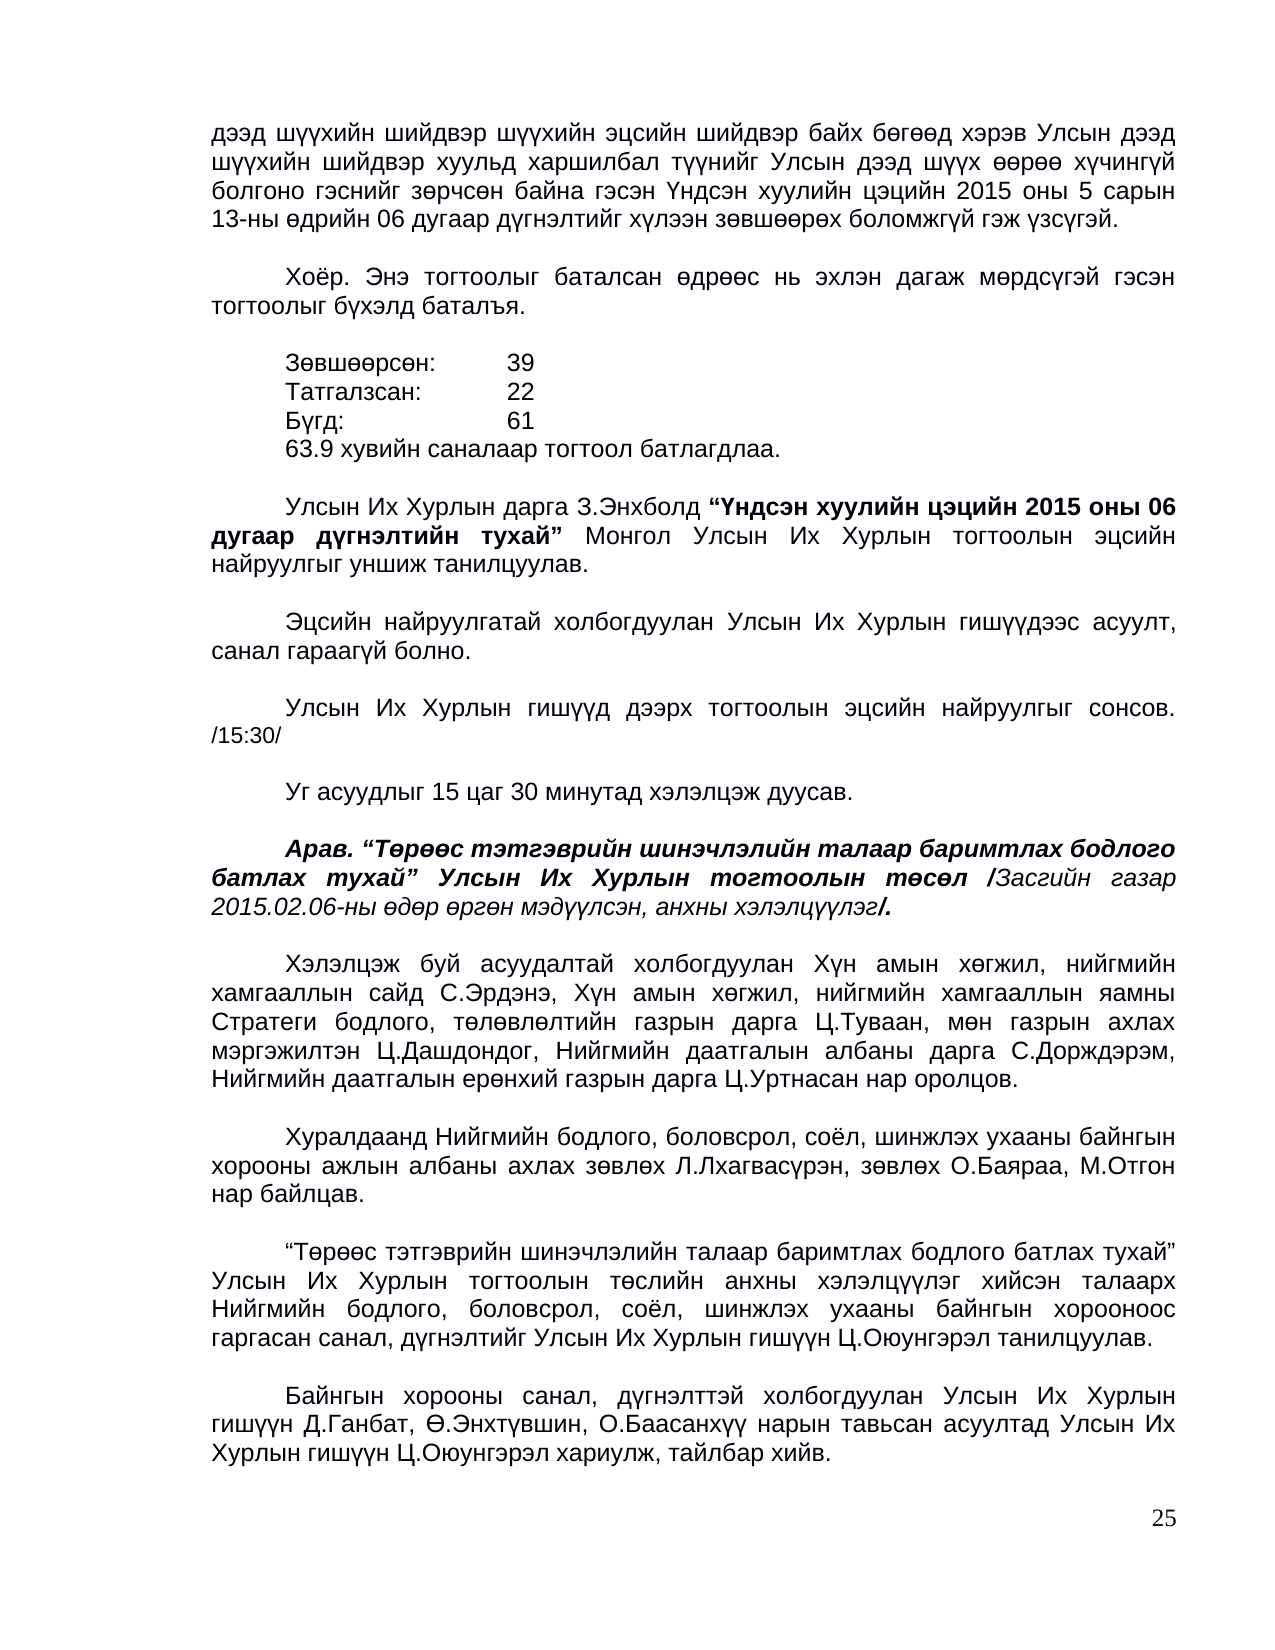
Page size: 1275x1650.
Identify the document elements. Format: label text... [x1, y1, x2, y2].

text “Төрөөс тэтгэврийн шинэчлэлийн талаар баримтлах бодлого батлах тухай” Улсын Их Хурлын тогтоолын төслийн анхны хэлэлцүүлэг хийсэн талаарх Нийгмийн бодлого, боловсрол, соёл, шинжлэх ухааны байнгын хорооноос гаргасан санал, дүгнэлтийг Улсын Их Хурлын гишүүн Ц.Оюунгэрэл танилцуулав. [211, 1237, 1177, 1352]
text Байнгын хорооны санал, дүгнэлттэй холбогдуулан Улсын Их Хурлын гишүүн Д.Ганбат, Ө.Энхтүвшин, О.Баасанхүү нарын тавьсан асуултад Улсын Их Хурлын гишүүн Ц.Оюунгэрэл хариулж, тайлбар хийв. [211, 1381, 1177, 1467]
text Хуралдаанд Нийгмийн бодлого, боловсрол, соёл, шинжлэх ухааны байнгын хорооны ажлын албаны ахлах зөвлөх Л.Лхагвасүрэн, зөвлөх О.Баяраа, М.Отгон нар байлцав. [211, 1122, 1177, 1208]
text Улсын Их Хурлын дарга З.Энхболд “Үндсэн хуулийн цэцийн 2015 оны 06 дугаар дүгнэлтийн тухай” Монгол Улсын Их Хурлын тогтоолын эцсийн найруулгыг уншиж танилцуулав. [211, 492, 1177, 578]
text Уг асуудлыг 15 цаг 30 минутад хэлэлцэж дуусав. [211, 777, 1177, 806]
text Хэлэлцэж буй асуудалтай холбогдуулан Хүн амын хөгжил, нийгмийн хамгааллын сайд С.Эрдэнэ, Хүн амын хөгжил, нийгмийн хамгааллын яамны Стратеги бодлого, төлөвлөлтийн газрын дарга Ц.Туваан, мөн газрын ахлах мэргэжилтэн Ц.Дашдондог, Нийгмийн даатгалын албаны дарга С.Дорждэрэм, Нийгмийн даатгалын ерөнхий газрын дарга Ц.Уртнасан нар оролцов. [211, 949, 1177, 1093]
text Зөвшөөрсөн: 39 [211, 348, 1177, 377]
text Татгалзсан: 22 [211, 377, 1177, 406]
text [211, 118, 1177, 233]
text 63.9 хувийн саналаар тогтоол батлагдлаа. [211, 434, 1177, 463]
text Улсын Их Хурлын гишүүд дээрх тогтоолын эцсийн найруулгыг сонсов. /15:30/ [211, 693, 1177, 748]
text Хоёр. Энэ тогтоолыг баталсан өдрөөс нь эхлэн дагаж мөрдсүгэй гэсэн тогтоолыг бүхэлд баталъя. [211, 262, 1177, 319]
text Эцсийн найруулгатай холбогдуулан Улсын Их Хурлын гишүүдээс асуулт, санал гараагүй болно. [211, 607, 1177, 664]
text Арав. “Төрөөс тэтгэврийн шинэчлэлийн талаар баримтлах бодлого батлах тухай” Улсын Их Хурлын тогтоолын төсөл /Засгийн газар 2015.02.06-ны өдөр өргөн мэдүүлсэн, анхны хэлэлцүүлэг/. [211, 834, 1177, 921]
text Бүгд: 61 [211, 406, 1177, 434]
